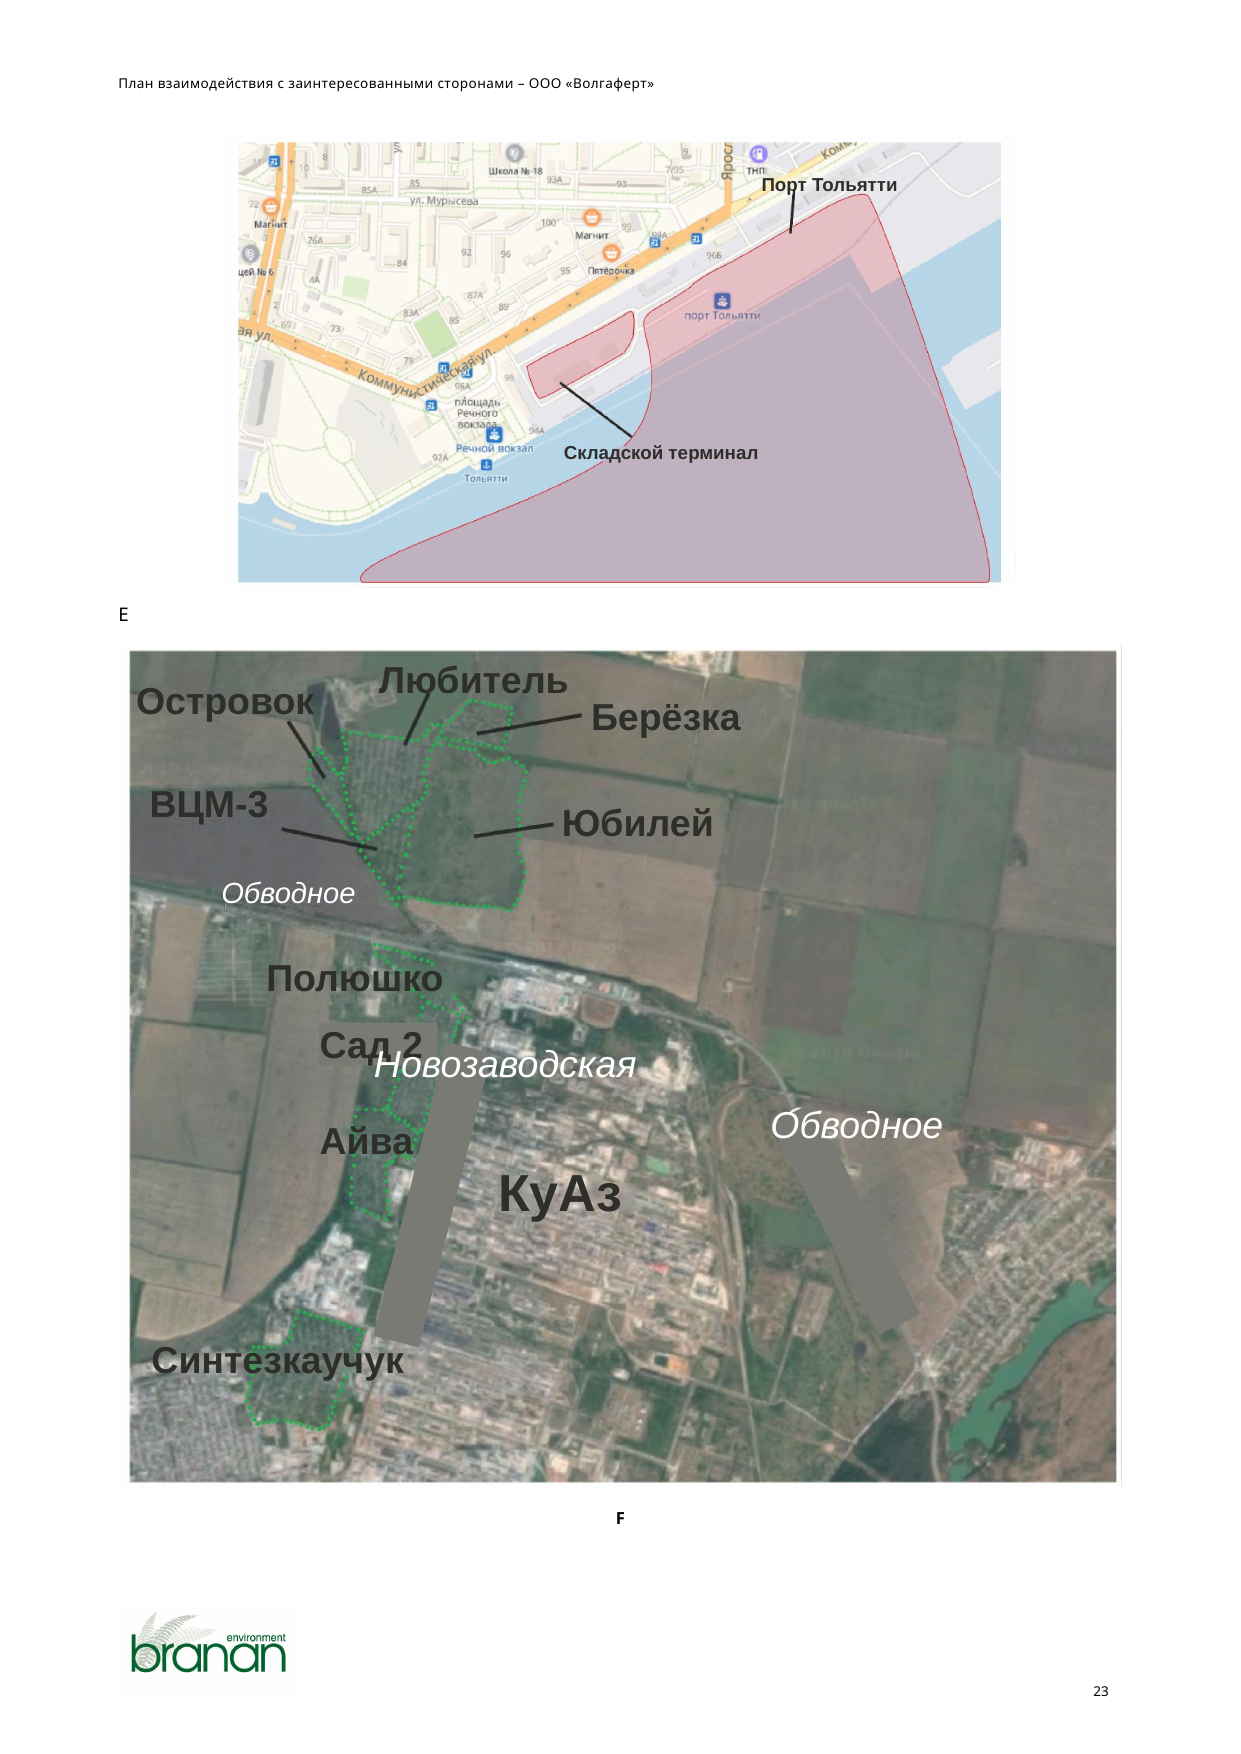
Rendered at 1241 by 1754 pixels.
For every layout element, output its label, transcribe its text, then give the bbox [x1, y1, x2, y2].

picture [223, 135, 1016, 588]
picture [118, 644, 1122, 1489]
text E [118, 600, 1122, 627]
picture [118, 1602, 299, 1697]
text F [118, 1506, 1122, 1529]
